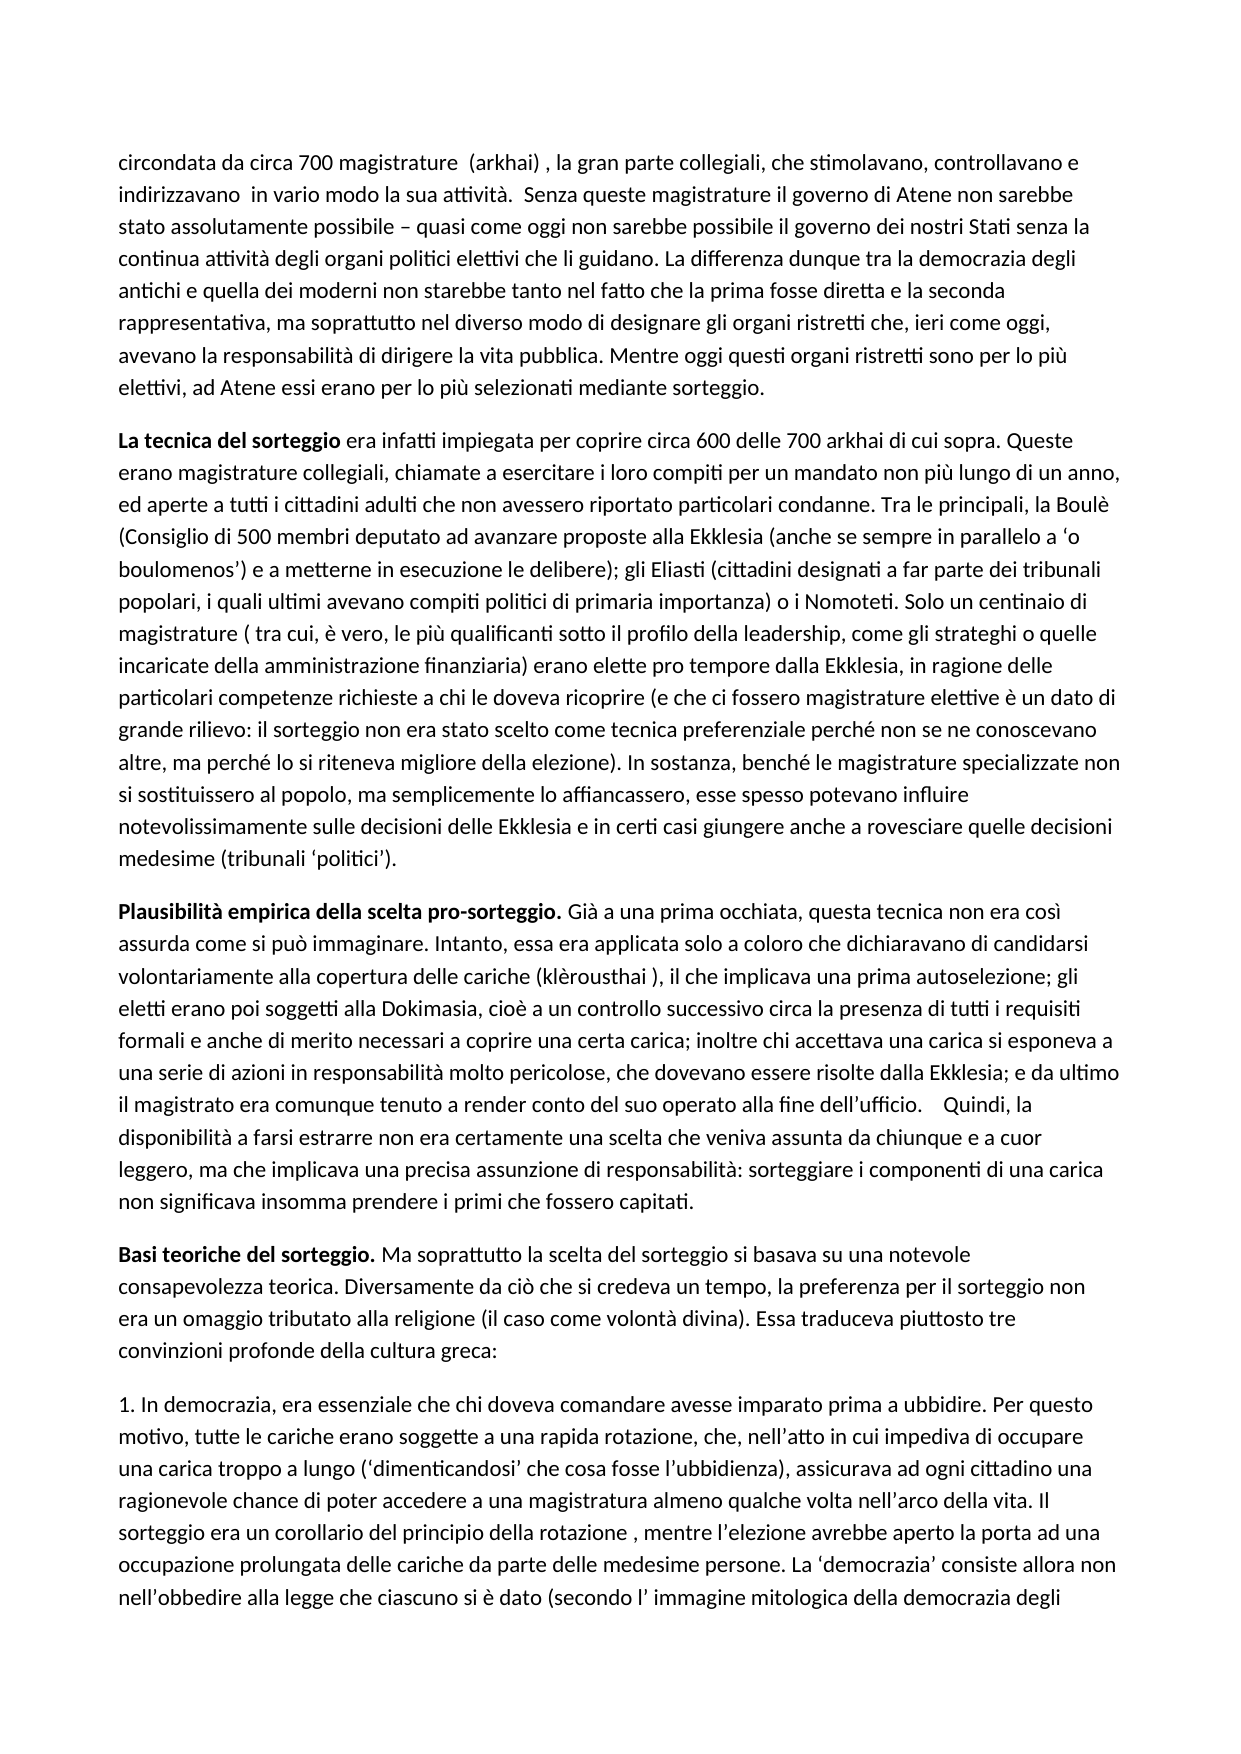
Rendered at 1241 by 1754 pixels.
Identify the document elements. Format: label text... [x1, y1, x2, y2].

text Basi teoriche del sorteggio. Ma soprattutto la scelta del sorteggio si basava su una notevole consapevolezza teorica. Diversamente da ciò che si credeva un tempo, la preferenza per il sorteggio non era un omaggio tributato alla religione (il caso come volontà divina). Essa traduceva piuttosto tre convinzioni profonde della cultura greca: [118, 1240, 1122, 1365]
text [118, 1390, 1122, 1611]
text Plausibilità empirica della scelta pro-sorteggio. Già a una prima occhiata, questa tecnica non era così assurda come si può immaginare. Intanto, essa era applicata solo a coloro che dichiaravano di candidarsi volontariamente alla copertura delle cariche (klèrousthai ), il che implicava una prima autoselezione; gli eletti erano poi soggetti alla Dokimasia, cioè a un controllo successivo circa la presenza di tutti i requisiti formali e anche di merito necessari a coprire una certa carica; inoltre chi accettava una carica si esponeva a una serie di azioni in responsabilità molto pericolose, che dovevano essere risolte dalla Ekklesia; e da ultimo il magistrato era comunque tenuto a render conto del suo operato alla fine dell’ufficio. Quindi, la disponibilità a farsi estrarre non era certamente una scelta che veniva assunta da chiunque e a cuor leggero, ma che implicava una precisa assunzione di responsabilità: sorteggiare i componenti di una carica non significava insomma prendere i primi che fossero capitati. [118, 897, 1122, 1215]
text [118, 148, 1122, 401]
text La tecnica del sorteggio era infatti impiegata per coprire circa 600 delle 700 arkhai di cui sopra. Queste erano magistrature collegiali, chiamate a esercitare i loro compiti per un mandato non più lungo di un anno, ed aperte a tutti i cittadini adulti che non avessero riportato particolari condanne. Tra le principali, la Boulè (Consiglio di 500 membri deputato ad avanzare proposte alla Ekklesia (anche se sempre in parallelo a ‘o boulomenos’) e a metterne in esecuzione le delibere); gli Eliasti (cittadini designati a far parte dei tribunali popolari, i quali ultimi avevano compiti politici di primaria importanza) o i Nomoteti. Solo un centinaio di magistrature ( tra cui, è vero, le più qualificanti sotto il profilo della leadership, come gli strateghi o quelle incaricate della amministrazione finanziaria) erano elette pro tempore dalla Ekklesia, in ragione delle particolari competenze richieste a chi le doveva ricoprire (e che ci fossero magistrature elettive è un dato di grande rilievo: il sorteggio non era stato scelto come tecnica preferenziale perché non se ne conoscevano altre, ma perché lo si riteneva migliore della elezione). In sostanza, benché le magistrature specializzate non si sostituissero al popolo, ma semplicemente lo affiancassero, esse spesso potevano influire notevolissimamente sulle decisioni delle Ekklesia e in certi casi giungere anche a rovesciare quelle decisioni medesime (tribunali ‘politici’). [118, 426, 1122, 872]
